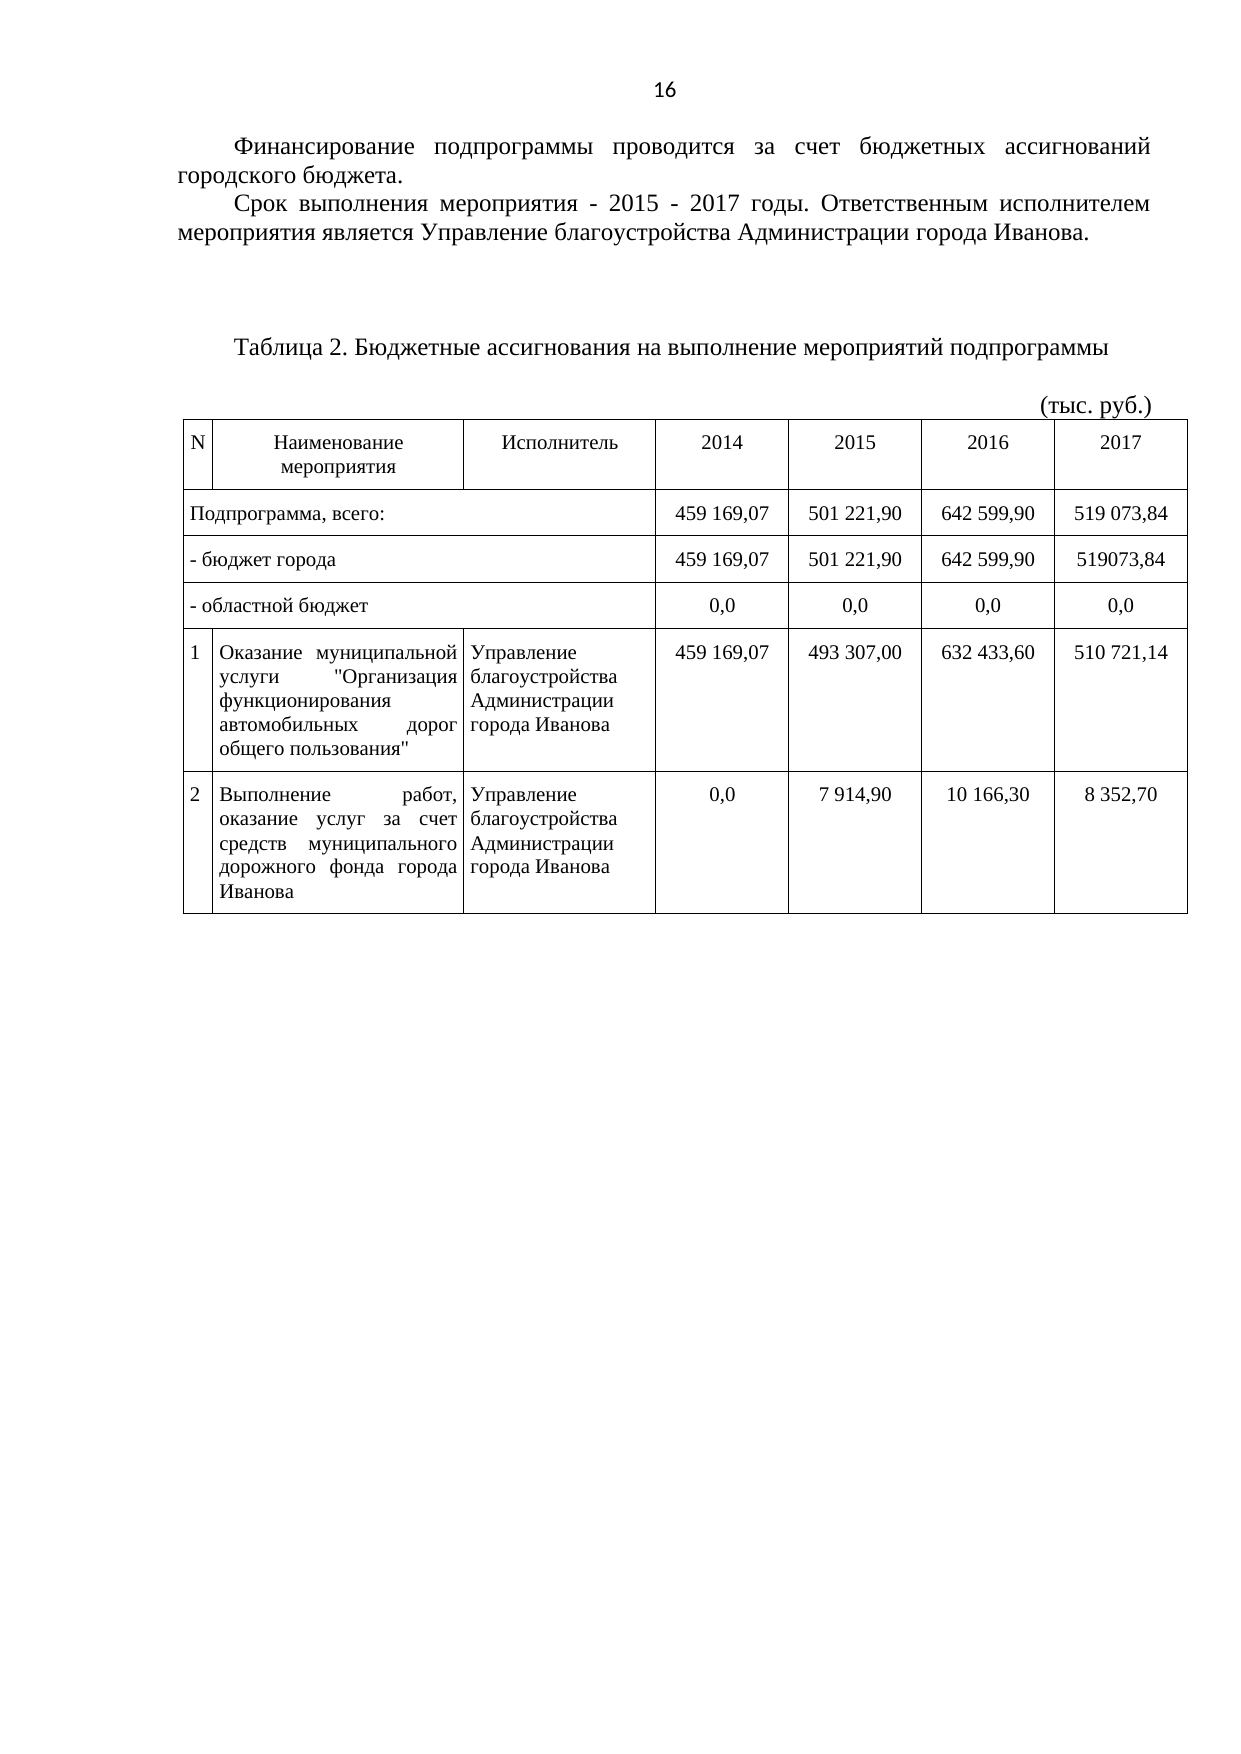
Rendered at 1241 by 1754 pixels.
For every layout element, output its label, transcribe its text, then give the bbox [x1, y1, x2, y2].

table_cell 7 914,90 [789, 772, 921, 913]
table_cell 642 599,90 [922, 536, 1054, 582]
table_cell 0,0 [656, 583, 788, 628]
table_cell 0,0 [922, 583, 1054, 628]
table_cell 510 721,14 [1055, 629, 1187, 771]
table_cell 0,0 [789, 583, 921, 628]
table_header Наименование мероприятия [213, 420, 463, 489]
table_cell 459 169,07 [656, 536, 788, 582]
table_cell - бюджет города [184, 536, 655, 582]
table_cell 519 073,84 [1055, 490, 1187, 535]
table_cell Управление благоустройства Администрации города Иванова [464, 772, 655, 913]
table_cell Управление благоустройства Администрации города Иванова [464, 629, 655, 771]
table_cell 493 307,00 [789, 629, 921, 771]
table_cell 642 599,90 [922, 490, 1054, 535]
text Финансирование подпрограммы проводится за счет бюджетных ассигнований городского бюджета. [177, 131, 1152, 188]
table_cell 459 169,07 [656, 490, 788, 535]
table_header N [184, 420, 212, 489]
table_cell Выполнение работ, оказание услуг за счет средств муниципального дорожного фонда города Иванова [213, 772, 463, 913]
table_header 2016 [922, 420, 1054, 489]
table_cell Подпрограмма, всего: [184, 490, 655, 535]
table_header Исполнитель [464, 420, 655, 489]
table_cell 0,0 [1055, 583, 1187, 628]
table_cell 459 169,07 [656, 629, 788, 771]
text (тыс. руб.) [177, 390, 1152, 418]
table_cell 2 [184, 772, 212, 913]
table_cell 8 352,70 [1055, 772, 1187, 913]
table_header 2014 [656, 420, 788, 489]
table_cell Оказание муниципальной услуги "Организация функционирования автомобильных дорог общего пользования" [213, 629, 463, 771]
table_cell 10 166,30 [922, 772, 1054, 913]
table_cell 501 221,90 [789, 536, 921, 582]
table_cell 632 433,60 [922, 629, 1054, 771]
text Таблица 2. Бюджетные ассигнования на выполнение мероприятий подпрограммы [177, 332, 1152, 361]
table_cell 519073,84 [1055, 536, 1187, 582]
table_header 2015 [789, 420, 921, 489]
table_header 2017 [1055, 420, 1187, 489]
text Срок выполнения мероприятия - 2015 - 2017 годы. Ответственным исполнителем мероприятия является Управление благоустройства Администрации города Иванова. [177, 188, 1152, 246]
table_cell - областной бюджет [184, 583, 655, 628]
table_cell 1 [184, 629, 212, 771]
table_cell 0,0 [656, 772, 788, 913]
table_cell 501 221,90 [789, 490, 921, 535]
